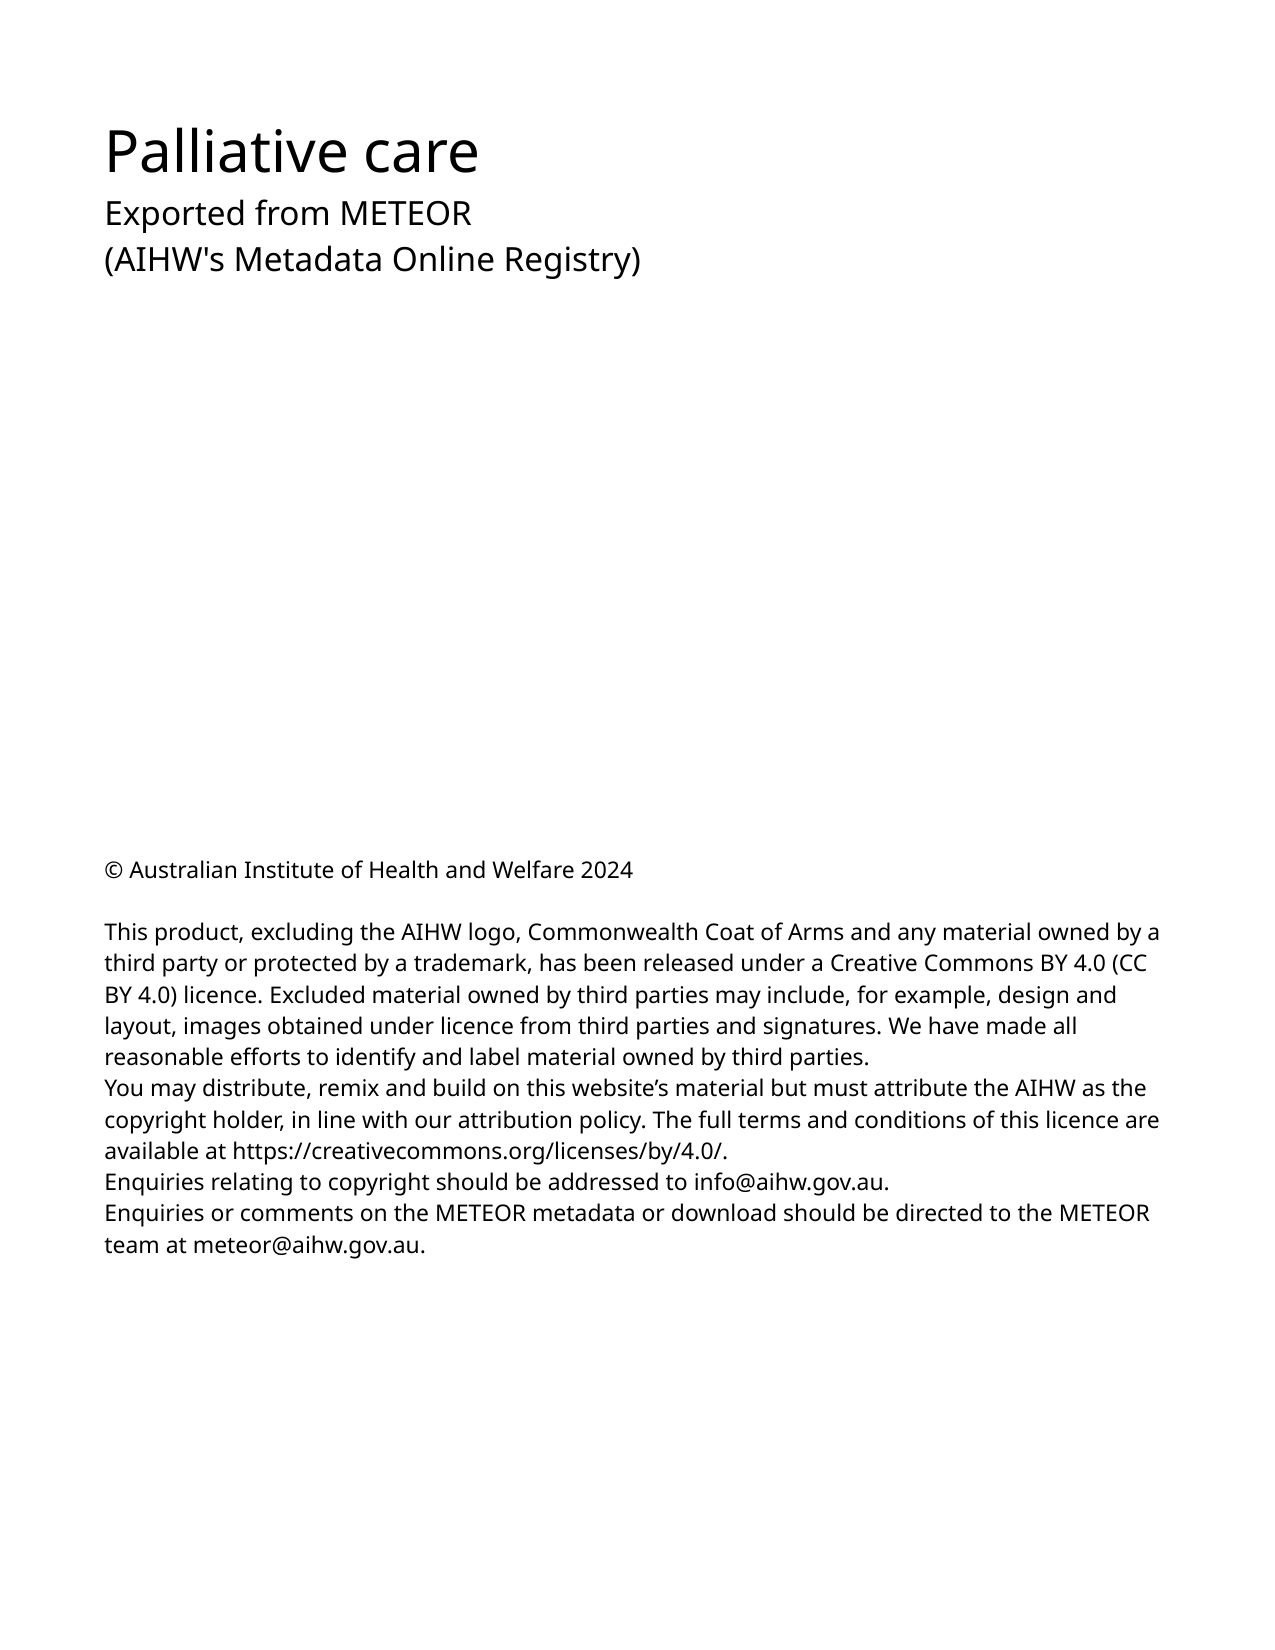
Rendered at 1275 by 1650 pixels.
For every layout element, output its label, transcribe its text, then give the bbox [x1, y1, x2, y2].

text This product, excluding the AIHW logo, Commonwealth Coat of Arms and any material owned by a third party or protected by a trademark, has been released under a Creative Commons BY 4.0 (CC BY 4.0) licence. Excluded material owned by third parties may include, for example, design and layout, images obtained under licence from third parties and signatures. We have made all reasonable efforts to identify and label material owned by third parties. [104, 916, 1171, 1072]
text Enquiries relating to copyright should be addressed to info@aihw.gov.au. [104, 1166, 1171, 1197]
subtitle Exported from METEOR [104, 190, 1171, 235]
text You may distribute, remix and build on this website’s material but must attribute the AIHW as the copyright holder, in line with our attribution policy. The full terms and conditions of this licence are available at https://creativecommons.org/licenses/by/4.0/. [104, 1072, 1171, 1166]
title Palliative care [104, 110, 1171, 190]
text Enquiries or comments on the METEOR metadata or download should be directed to the METEOR team at meteor@aihw.gov.au. [104, 1197, 1171, 1260]
subtitle (AIHW's Metadata Online Registry) [104, 235, 1171, 281]
text © Australian Institute of Health and Welfare 2024 [104, 854, 1171, 885]
